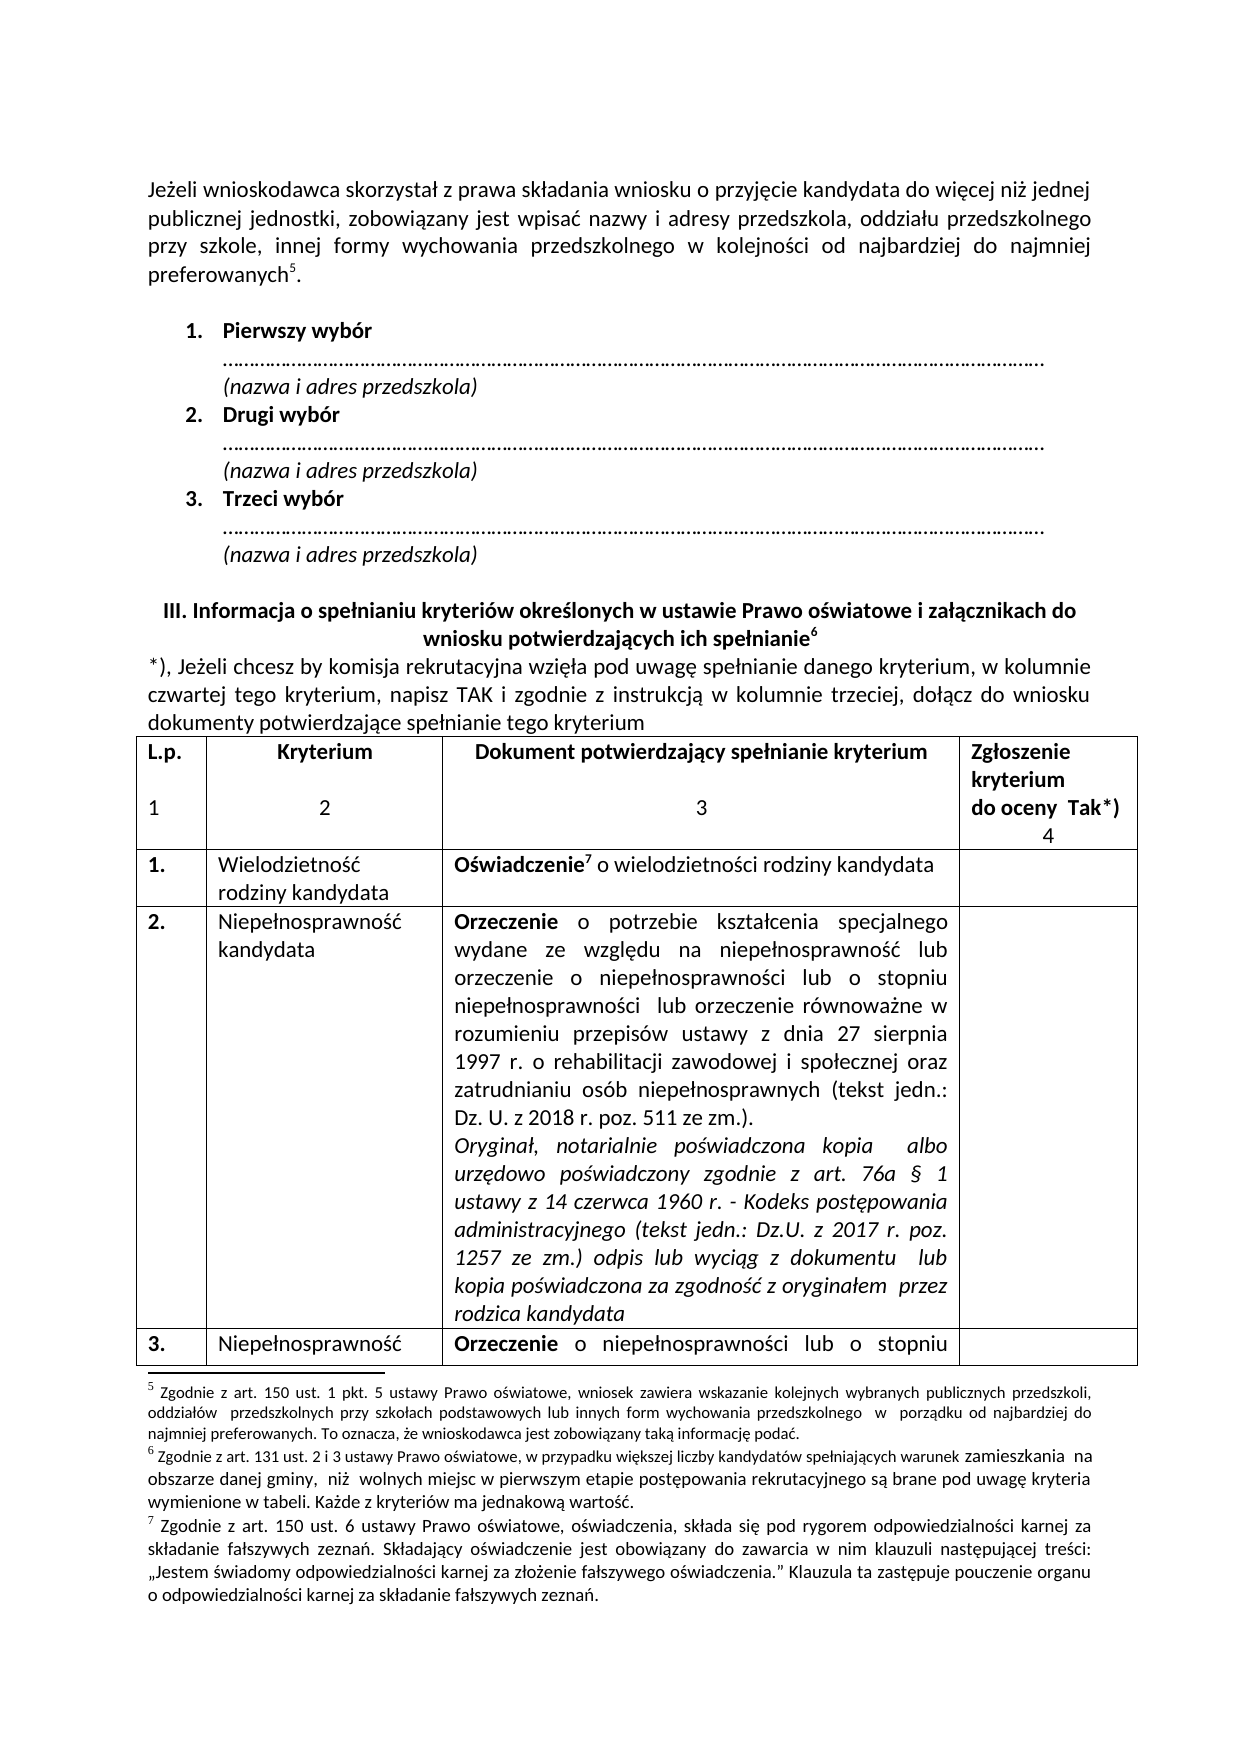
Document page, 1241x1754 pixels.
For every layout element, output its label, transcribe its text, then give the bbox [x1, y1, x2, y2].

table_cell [443, 1329, 959, 1365]
table_cell Orzeczenie o potrzebie kształcenia specjalnego wydane ze względu na niepełnosprawność lub orzeczenie o niepełnosprawności lub o stopniu niepełnosprawności lub orzeczenie równoważne w rozumieniu przepisów ustawy z dnia 27 sierpnia 1997 r. o rehabilitacji zawodowej i społecznej oraz zatrudnianiu osób niepełnosprawnych (tekst jedn.: Dz. U. z 2018 r. poz. 511 ze zm.). Oryginał, notarialnie poświadczona kopia albo urzędowo poświadczony zgodnie z art. 76a § 1 ustawy z 14 czerwca 1960 r. - Kodeks postępowania administracyjnego (tekst jedn.: Dz.U. z 2017 r. poz. 1257 ze zm.) odpis lub wyciąg z dokumentu lub kopia poświadczona za zgodność z oryginałem przez rodzica kandydata [443, 907, 959, 1328]
table_header Dokument potwierdzający spełnianie kryterium 3 [443, 737, 959, 849]
table_cell Wielodzietność rodziny kandydata [207, 850, 442, 906]
text ………………………………………………………………………………………………………………………………………… [223, 344, 1093, 372]
table_header Zgłoszenie kryterium do oceny Tak*) 4 [960, 737, 1137, 849]
text *), Jeżeli chcesz by komisja rekrutacyjna wzięła pod uwagę spełnianie danego kryterium, w kolumnie czwartej tego kryterium, napisz TAK i zgodnie z instrukcją w kolumnie trzeciej, dołącz do wniosku dokumenty potwierdzające spełnianie tego kryterium [148, 652, 1093, 736]
text ………………………………………………………………………………………………………………………………………… [223, 428, 1093, 456]
text ………………………………………………………………………………………………………………………………………… [223, 512, 1093, 540]
table_cell 2. [137, 907, 206, 1328]
text (nazwa i adres przedszkola) [223, 372, 1093, 400]
table_cell [960, 1329, 1137, 1365]
list Pierwszy wybór [185, 316, 1093, 344]
table_cell 1. [137, 850, 206, 906]
table_cell [960, 850, 1137, 906]
table_cell [960, 907, 1137, 1328]
table_cell 3. [137, 1329, 206, 1365]
text Jeżeli wnioskodawca skorzystał z prawa składania wniosku o przyjęcie kandydata do więcej niż jednej publicznej jednostki, zobowiązany jest wpisać nazwy i adresy przedszkola, oddziału przedszkolnego przy szkole, innej formy wychowania przedszkolnego w kolejności od najbardziej do najmniej preferowanych. [148, 176, 1093, 288]
text (nazwa i adres przedszkola) [223, 540, 1093, 568]
table_cell Oświadczenie o wielodzietności rodziny kandydata [443, 850, 959, 906]
list Drugi wybór [185, 400, 1093, 428]
table_header Kryterium 2 [207, 737, 442, 849]
text III. Informacja o spełnianiu kryteriów określonych w ustawie Prawo oświatowe i załącznikach do wniosku potwierdzających ich spełnianie [148, 596, 1093, 652]
table_cell Niepełnosprawność kandydata [207, 907, 442, 1328]
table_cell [207, 1329, 442, 1365]
list Trzeci wybór [185, 484, 1093, 512]
text (nazwa i adres przedszkola) [223, 456, 1093, 484]
table_header L.p. 1 [137, 737, 206, 849]
